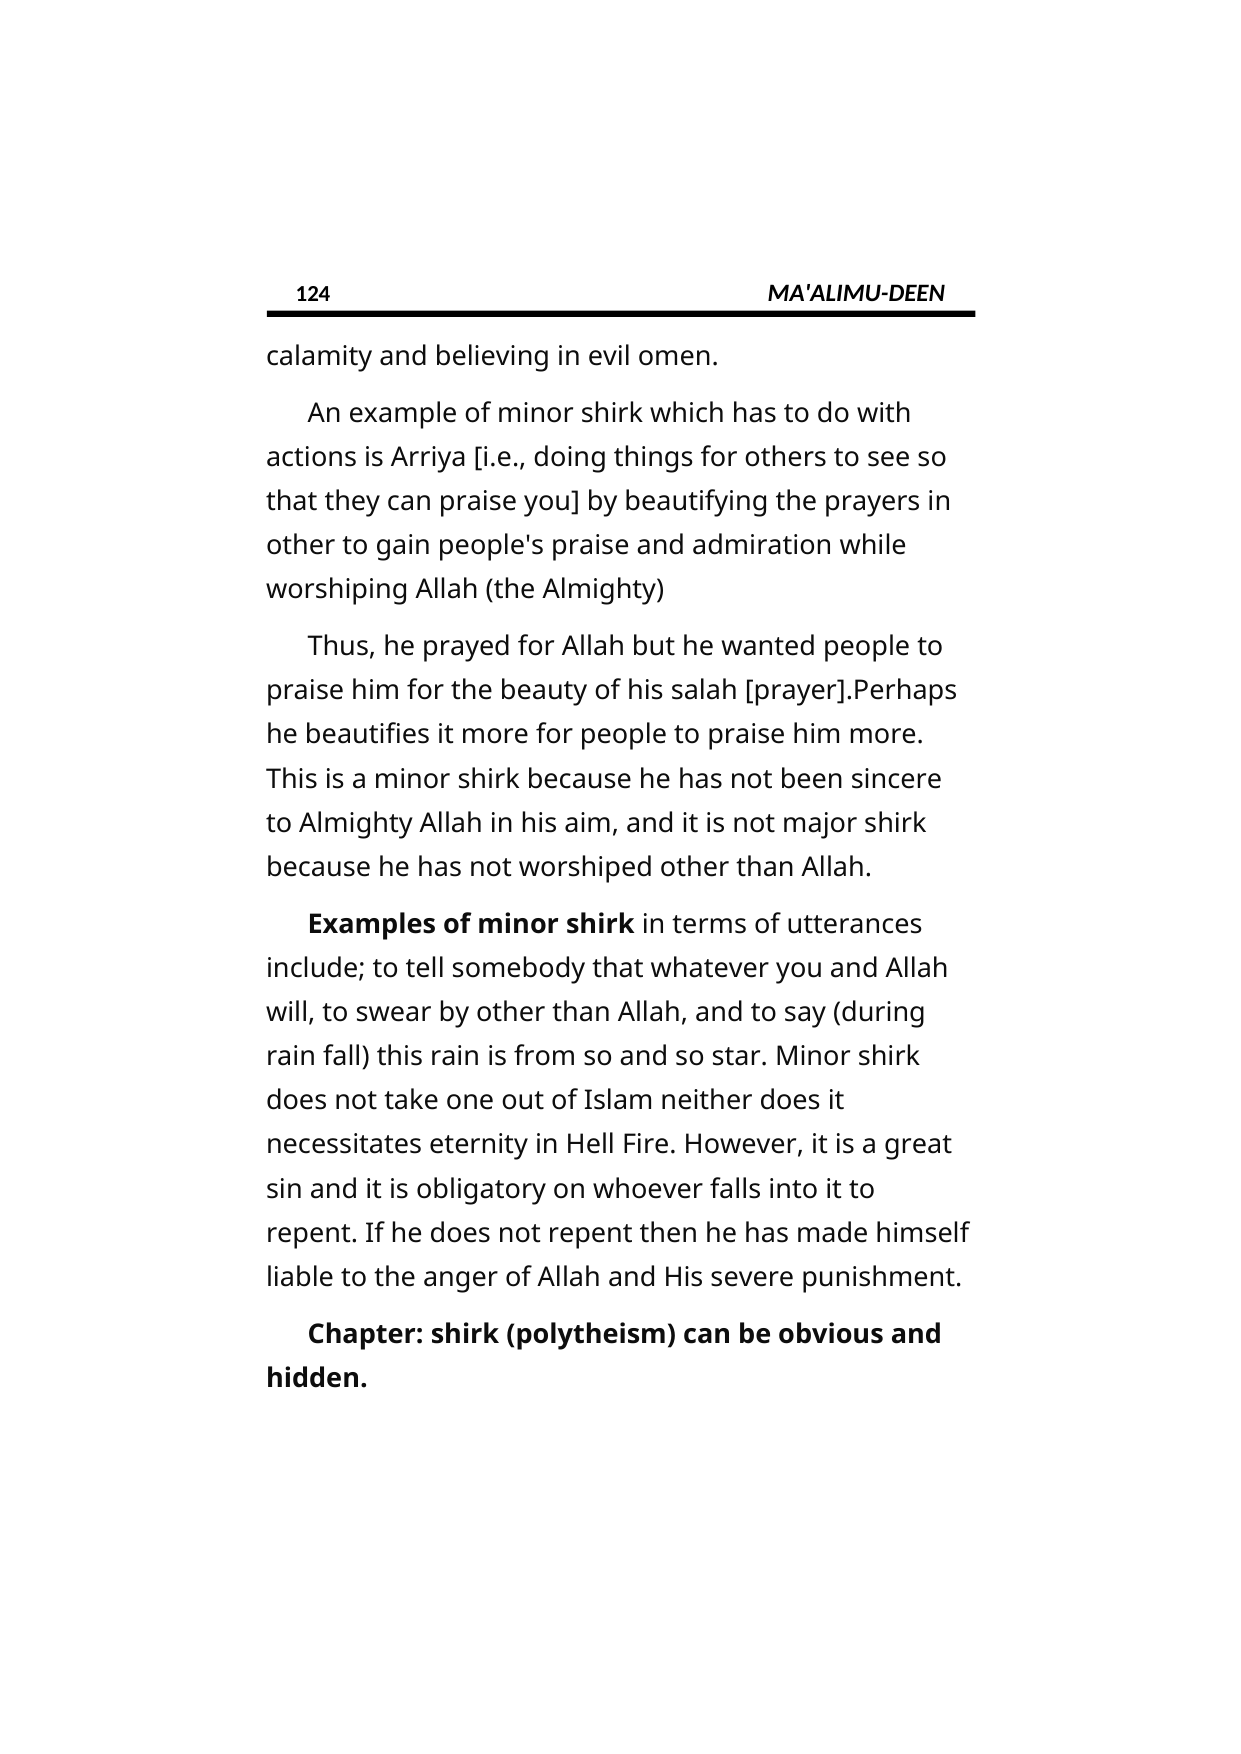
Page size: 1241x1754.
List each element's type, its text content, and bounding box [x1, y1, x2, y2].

text Thus, he prayed for Allah but he wanted people to praise him for the beauty of his salah [prayer].Perhaps he beautifies it more for people to praise him more. This is a minor shirk because he has not been sincere to Almighty Allah in his aim, and it is not major shirk because he has not worshiped other than Allah. [266, 627, 974, 884]
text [266, 337, 974, 373]
text Chapter: shirk (polytheism) can be obvious and hidden. [266, 1314, 974, 1395]
text Examples of minor shirk in terms of utterances include; to tell somebody that whatever you and Allah will, to swear by other than Allah, and to say (during rain fall) this rain is from so and so star. Minor shirk does not take one out of Islam neither does it necessitates eternity in Hell Fire. However, it is a great sin and it is obligatory on whoever falls into it to repent. If he does not repent then he has made himself liable to the anger of Allah and His severe punishment. [266, 904, 974, 1294]
text An example of minor shirk which has to do with actions is Arriya [i.e., doing things for others to see so that they can praise you] by beautifying the prayers in other to gain people's praise and admiration while worshiping Allah (the Almighty) [266, 393, 974, 607]
